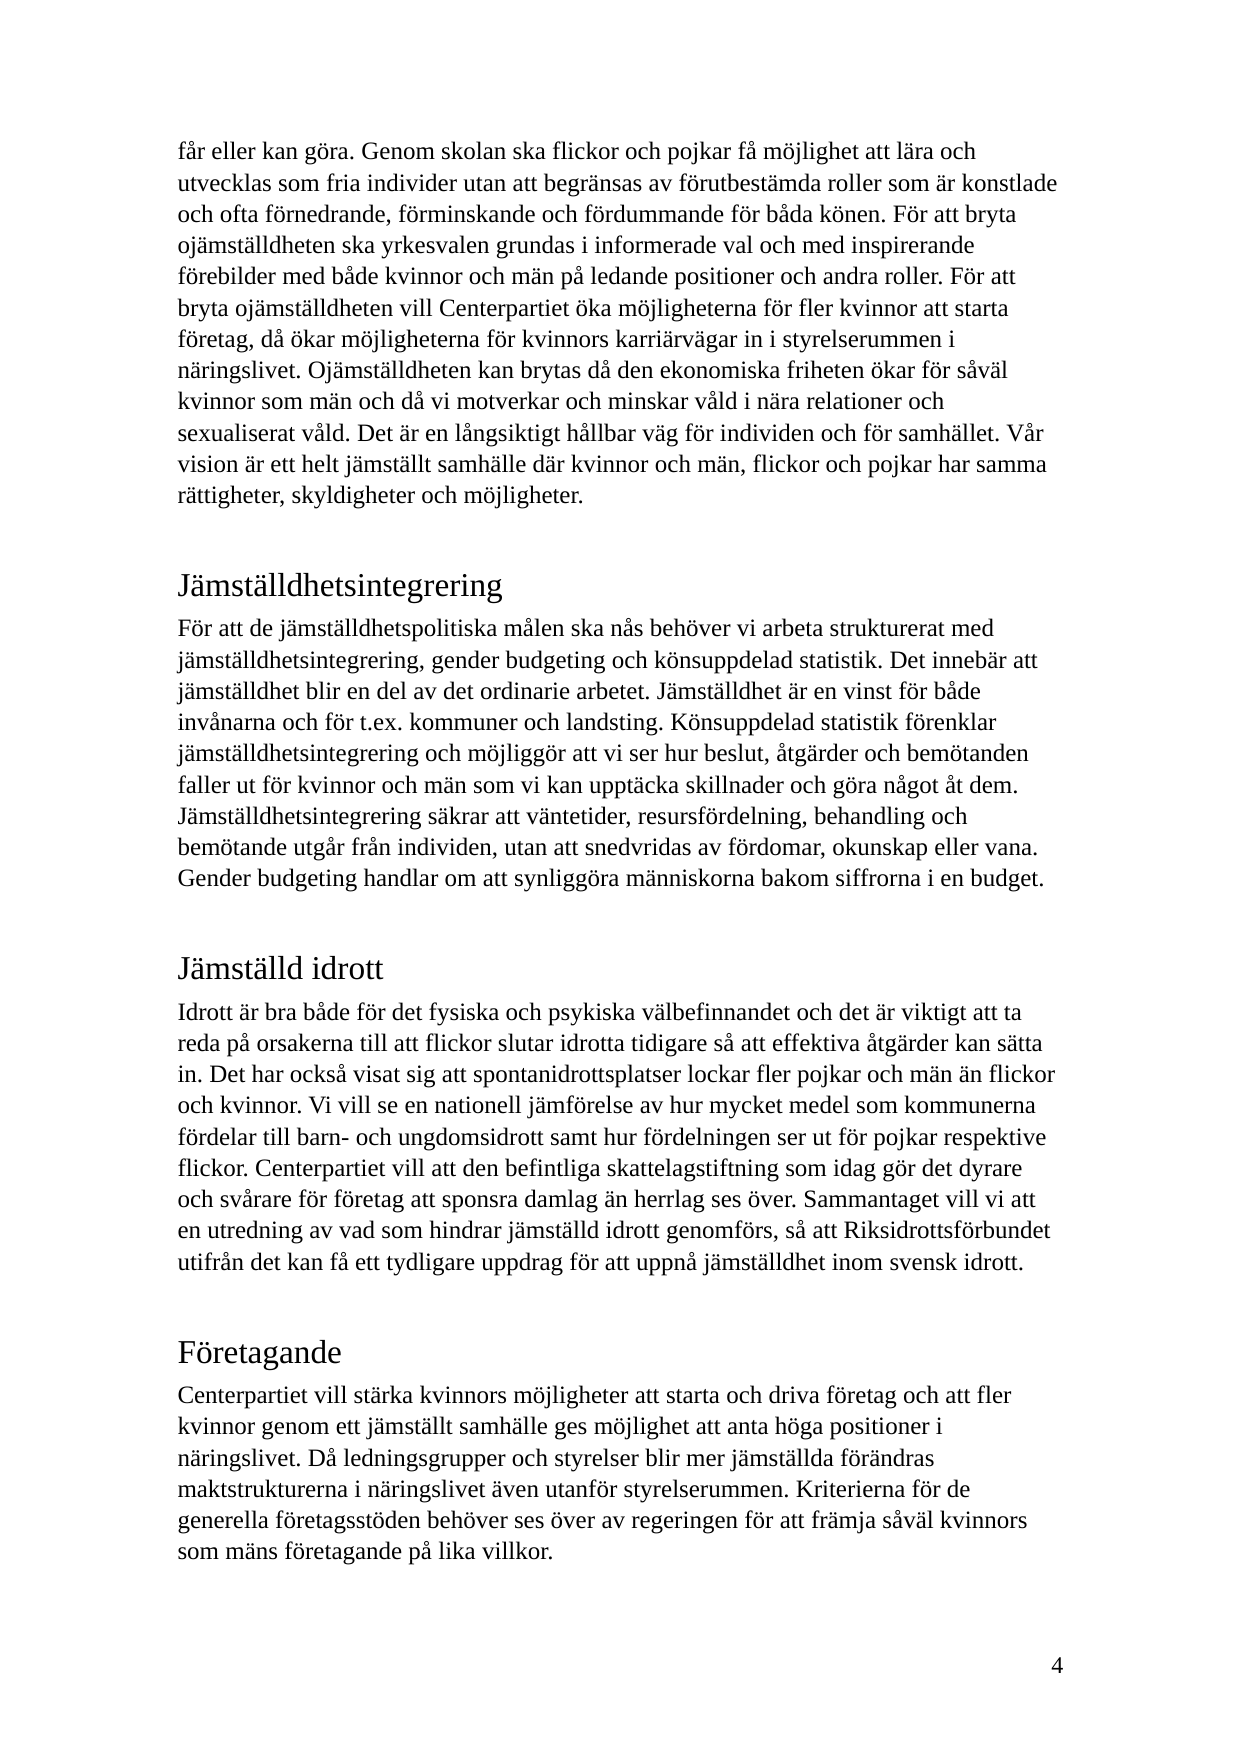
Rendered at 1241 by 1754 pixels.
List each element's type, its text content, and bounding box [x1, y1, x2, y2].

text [177, 134, 1063, 509]
subtitle Företagande [177, 1338, 1063, 1369]
text För att de jämställdhetspolitiska målen ska nås behöver vi arbeta strukturerat med jämställdhetsintegrering, gender budgeting och könsuppdelad statistik. Det innebär att jämställdhet blir en del av det ordinarie arbetet. Jämställdhet är en vinst för både invånarna och för t.ex. kommuner och landsting. Könsuppdelad statistik förenklar jämställdhetsintegrering och möjliggör att vi ser hur beslut, åtgärder och bemötanden faller ut för kvinnor och män som vi kan upptäcka skillnader och göra något åt dem. Jämställdhetsintegrering säkrar att väntetider, resursfördelning, behandling och bemötande utgår från individen, utan att snedvridas av fördomar, okunskap eller vana. Gender budgeting handlar om att synliggöra människorna bakom siffrorna i en budget. [177, 611, 1063, 892]
subtitle Jämställdhetsintegrering [177, 571, 1063, 603]
subtitle Jämställd idrott [177, 955, 1063, 986]
text Idrott är bra både för det fysiska och psykiska välbefinnandet och det är viktigt att ta reda på orsakerna till att flickor slutar idrotta tidigare så att effektiva åtgärder kan sätta in. Det har också visat sig att spontanidrottsplatser lockar fler pojkar och män än flickor och kvinnor. Vi vill se en nationell jämförelse av hur mycket medel som kommunerna fördelar till barn- och ungdomsidrott samt hur fördelningen ser ut för pojkar respektive flickor. Centerpartiet vill att den befintliga skattelagstiftning som idag gör det dyrare och svårare för företag att sponsra damlag än herrlag ses över. Sammantaget vill vi att en utredning av vad som hindrar jämställd idrott genomförs, så att Riksidrottsförbundet utifrån det kan få ett tydligare uppdrag för att uppnå jämställdhet inom svensk idrott. [177, 994, 1063, 1276]
text Centerpartiet vill stärka kvinnors möjligheter att starta och driva företag och att fler kvinnor genom ett jämställt samhälle ges möjlighet att anta höga positioner i näringslivet. Då ledningsgrupper och styrelser blir mer jämställda förändras maktstrukturerna i näringslivet även utanför styrelserummen. Kriterierna för de generella företagsstöden behöver ses över av regeringen för att främja såväl kvinnors som mäns företagande på lika villkor. [177, 1378, 1063, 1565]
